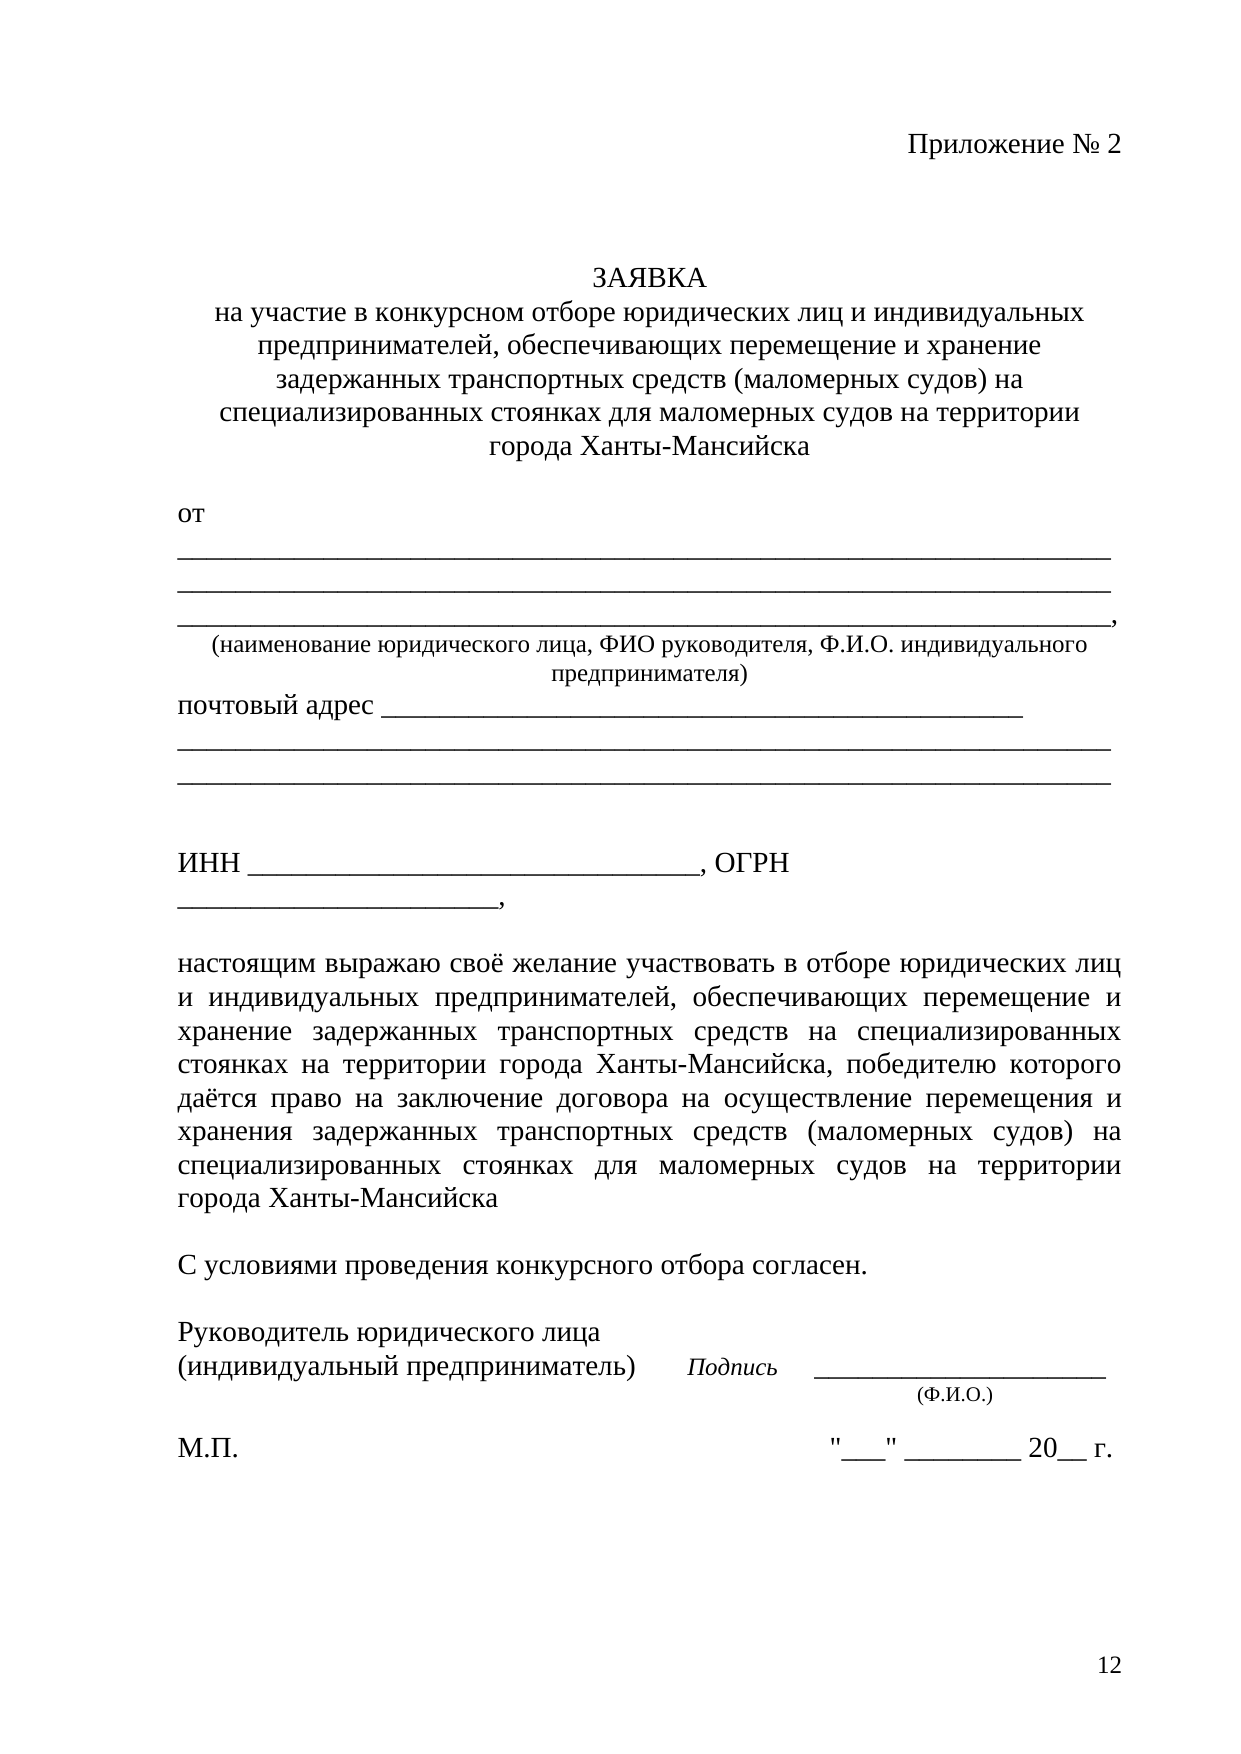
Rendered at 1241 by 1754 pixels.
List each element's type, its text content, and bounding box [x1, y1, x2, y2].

text ________________________________________________________________________________________________________________________________, [177, 562, 1122, 629]
text на участие в конкурсном отборе юридических лиц и индивидуальных предпринимателей, обеспечивающих перемещение и хранение задержанных транспортных средств (маломерных судов) на специализированных стоянках для маломерных судов на территории города Ханты-Мансийска [177, 294, 1122, 462]
text почтовый адрес ____________________________________________ [177, 687, 1122, 720]
text М.П. "___" ________ 20__ г. [177, 1430, 1122, 1463]
text ________________________________________________________________________________________________________________________________ [177, 720, 1122, 787]
text (индивидуальный предприниматель) Подпись ____________________ [177, 1348, 1122, 1382]
text Приложение № 2 [177, 126, 1122, 160]
text (наименование юридического лица, ФИО руководителя, Ф.И.О. индивидуального предпринимателя) [177, 629, 1122, 687]
text С условиями проведения конкурсного отбора согласен. [177, 1247, 1122, 1281]
text настоящим выражаю своё желание участвовать в отборе юридических лиц и индивидуальных предпринимателей, обеспечивающих перемещение и хранение задержанных транспортных средств на специализированных стоянках на территории города Ханты-Мансийска, победителю которого даётся право на заключение договора на осуществление перемещения и хранения задержанных транспортных средств (маломерных судов) на специализированных стоянках для маломерных судов на территории города Ханты-Мансийска [177, 946, 1122, 1214]
text Руководитель юридического лица [177, 1314, 1122, 1348]
text (Ф.И.О.) [177, 1382, 1122, 1406]
text ИНН _______________________________, ОГРН ______________________, [177, 845, 1122, 912]
text ЗАЯВКА [177, 260, 1122, 294]
text от ________________________________________________________________ [177, 495, 1122, 562]
